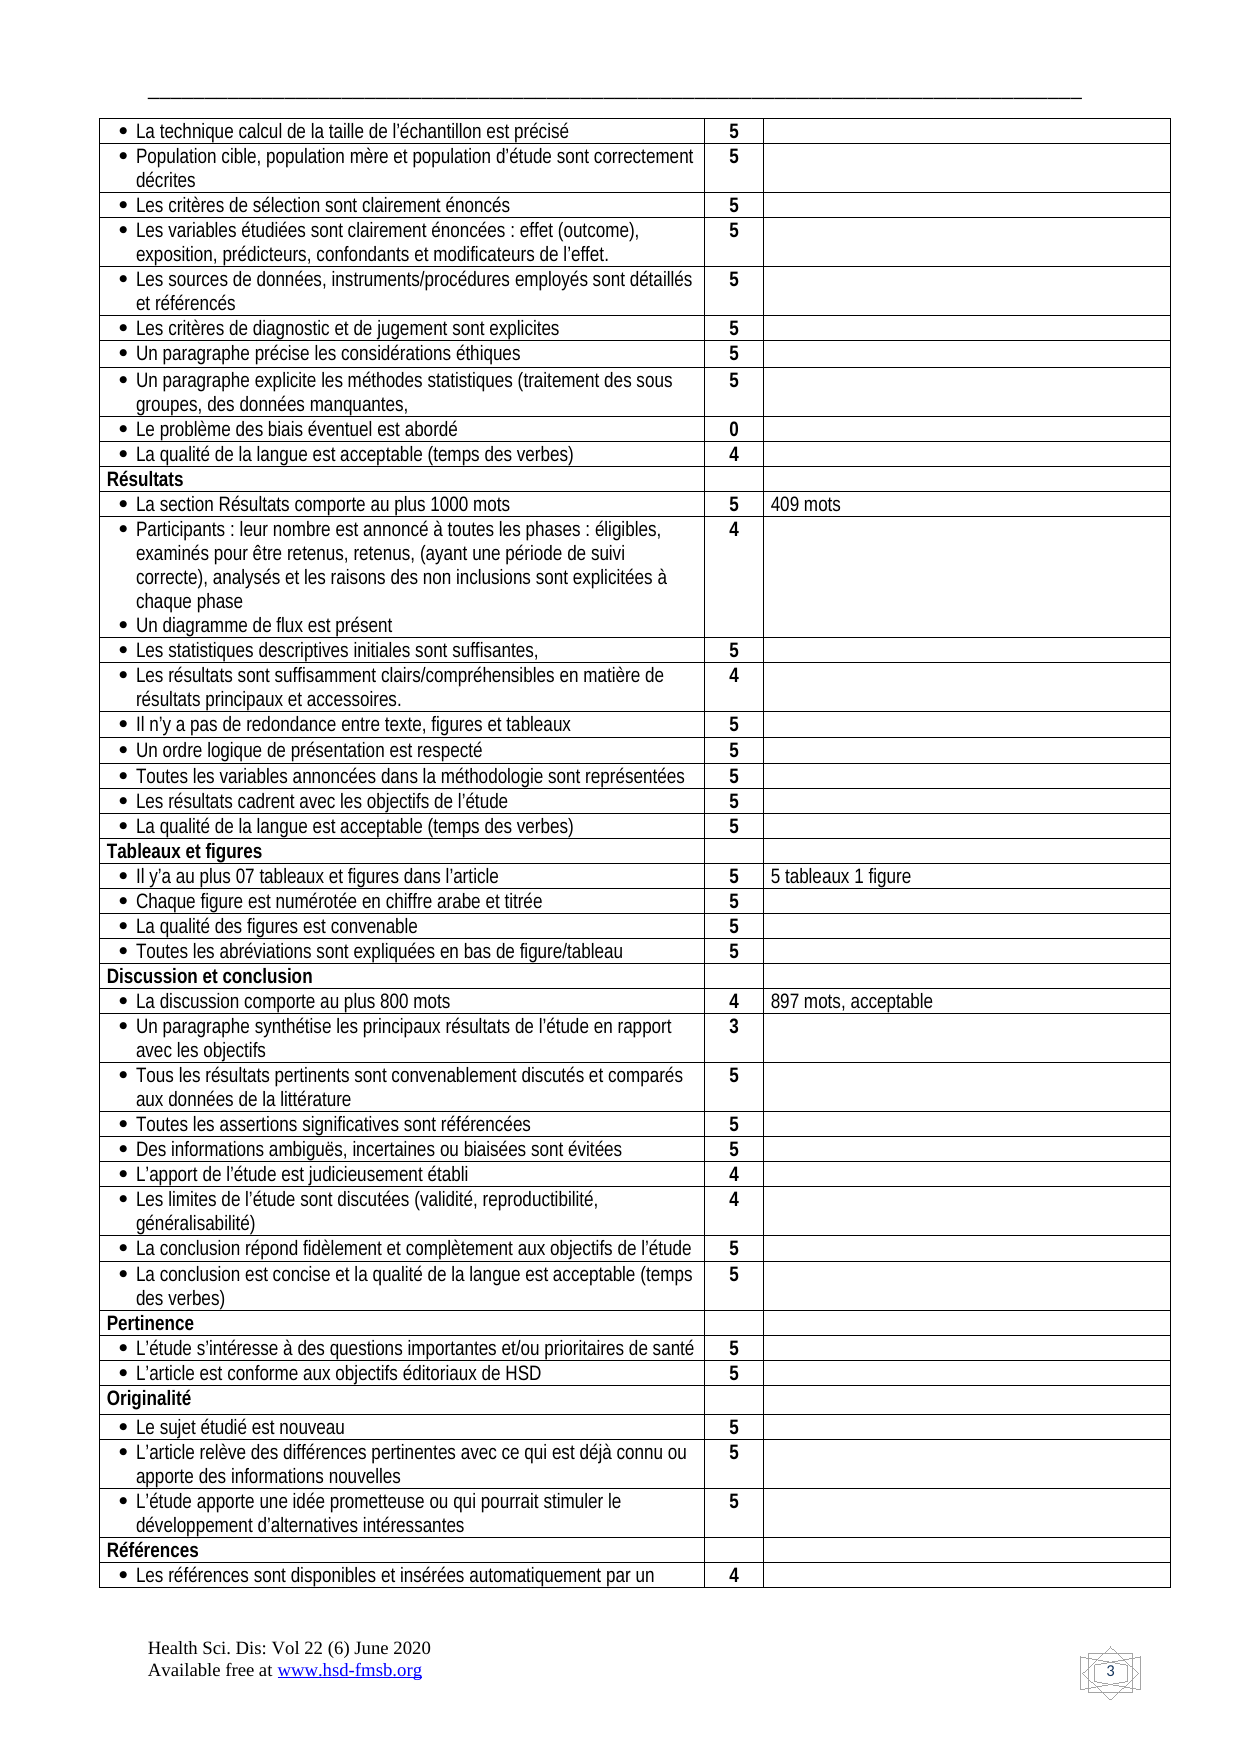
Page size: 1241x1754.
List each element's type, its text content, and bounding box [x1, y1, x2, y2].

table_cell La conclusion répond fidèlement et complètement aux objectifs de l’étude [100, 1236, 704, 1261]
table_cell [764, 1236, 1170, 1261]
table_cell Population cible, population mère et population d’étude sont correctement décrites [100, 144, 704, 192]
table_cell [764, 1112, 1170, 1136]
table_cell L’article relève des différences pertinentes avec ce qui est déjà connu ou apporte des informations nouvelles [100, 1440, 704, 1488]
table_cell [764, 1063, 1170, 1111]
table_cell Toutes les abréviations sont expliquées en bas de figure/tableau [100, 939, 704, 963]
table_cell [764, 1311, 1170, 1335]
table_cell [764, 1262, 1170, 1310]
table_cell [764, 417, 1170, 441]
table_cell [764, 1440, 1170, 1488]
table_cell Toutes les variables annoncées dans la méthodologie sont représentées [100, 764, 704, 788]
table_cell [705, 839, 763, 863]
table_cell [764, 442, 1170, 466]
table_cell Discussion et conclusion [100, 964, 704, 988]
table_cell [764, 1415, 1170, 1439]
table_cell 5 [705, 492, 763, 516]
table_cell La section Résultats comporte au plus 1000 mots [100, 492, 704, 516]
table_cell 5 [705, 738, 763, 763]
table_cell 5 [705, 368, 763, 416]
table_cell 5 [705, 1137, 763, 1161]
table_cell La discussion comporte au plus 800 mots [100, 989, 704, 1013]
table_cell Tableaux et figures [100, 839, 704, 863]
table_cell 897 mots, acceptable [764, 989, 1170, 1013]
table_cell [764, 316, 1170, 340]
table_cell [764, 914, 1170, 938]
table_cell 3 [705, 1014, 763, 1062]
table_cell Les résultats sont suffisamment clairs/compréhensibles en matière de résultats principaux et accessoires. [100, 663, 704, 711]
table_cell La qualité de la langue est acceptable (temps des verbes) [100, 442, 704, 466]
table_cell Il n’y a pas de redondance entre texte, figures et tableaux [100, 712, 704, 737]
table_cell 5 [705, 1236, 763, 1261]
table_cell [764, 1386, 1170, 1414]
table_cell La conclusion est concise et la qualité de la langue est acceptable (temps des verbes) [100, 1262, 704, 1310]
table_cell 5 [705, 144, 763, 192]
table_cell 5 [705, 1489, 763, 1537]
table_cell 5 [705, 889, 763, 913]
table_cell Participants : leur nombre est annoncé à toutes les phases : éligibles, examinés pour être retenus, retenus, (ayant une période de suivi correcte), analysés et les raisons des non inclusions sont explicitées à chaque phase Un diagramme de flux est présent [100, 517, 704, 637]
table_cell 5 [705, 814, 763, 838]
table_cell 409 mots [764, 492, 1170, 516]
table_cell [764, 1162, 1170, 1186]
table_cell Les sources de données, instruments/procédures employés sont détaillés et référencés [100, 267, 704, 315]
table_cell 5 [705, 1262, 763, 1310]
table_cell 5 [705, 638, 763, 662]
table_cell Les limites de l’étude sont discutées (validité, reproductibilité, généralisabilité) [100, 1187, 704, 1235]
table_cell [705, 1311, 763, 1335]
table_cell [764, 517, 1170, 637]
table_cell 5 [705, 218, 763, 266]
table_cell 4 [705, 663, 763, 711]
table_cell 5 tableaux 1 figure [764, 864, 1170, 888]
table_cell [764, 663, 1170, 711]
table_cell 5 [705, 193, 763, 217]
table_cell L’apport de l’étude est judicieusement établi [100, 1162, 704, 1186]
table_cell Un ordre logique de présentation est respecté [100, 738, 704, 763]
table_cell 5 [705, 1415, 763, 1439]
table_cell Les variables étudiées sont clairement énoncées : effet (outcome), exposition, prédicteurs, confondants et modificateurs de l’effet. [100, 218, 704, 266]
table_cell [705, 1538, 763, 1562]
table_cell [705, 1386, 763, 1414]
table_cell 4 [705, 1187, 763, 1235]
table_cell 4 [705, 517, 763, 637]
table_cell [764, 1336, 1170, 1360]
table_cell 5 [705, 341, 763, 367]
table_cell [764, 738, 1170, 763]
table_cell [764, 814, 1170, 838]
table_cell Le problème des biais éventuel est abordé [100, 417, 704, 441]
table_cell [764, 964, 1170, 988]
table_cell Le sujet étudié est nouveau [100, 1415, 704, 1439]
table_cell 5 [705, 864, 763, 888]
table_cell [764, 193, 1170, 217]
table_cell Chaque figure est numérotée en chiffre arabe et titrée [100, 889, 704, 913]
table_cell [764, 368, 1170, 416]
table_cell L’étude apporte une idée prometteuse ou qui pourrait stimuler le développement d’alternatives intéressantes [100, 1489, 704, 1537]
table_cell [764, 764, 1170, 788]
table_cell [705, 467, 763, 491]
table_cell [764, 144, 1170, 192]
table_cell Les critères de diagnostic et de jugement sont explicites [100, 316, 704, 340]
table_cell [764, 1014, 1170, 1062]
table_cell Les statistiques descriptives initiales sont suffisantes, [100, 638, 704, 662]
table_cell 5 [705, 1361, 763, 1385]
table_cell Des informations ambiguës, incertaines ou biaisées sont évitées [100, 1137, 704, 1161]
table_cell 5 [705, 712, 763, 737]
table_cell 5 [705, 1112, 763, 1136]
table_cell [764, 889, 1170, 913]
table_cell [764, 119, 1170, 143]
table_cell Un paragraphe explicite les méthodes statistiques (traitement des sous groupes, des données manquantes, [100, 368, 704, 416]
table_cell 5 [705, 1440, 763, 1488]
table_cell [764, 341, 1170, 367]
table_cell 5 [705, 1063, 763, 1111]
table_cell 5 [705, 316, 763, 340]
table_cell [764, 1538, 1170, 1562]
table_cell La qualité des figures est convenable [100, 914, 704, 938]
table_cell 5 [705, 267, 763, 315]
table_cell 4 [705, 442, 763, 466]
table_cell 5 [705, 1336, 763, 1360]
table_cell 4 [705, 989, 763, 1013]
table_cell 4 [705, 1563, 763, 1587]
table_cell Il y’a au plus 07 tableaux et figures dans l’article [100, 864, 704, 888]
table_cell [100, 1563, 704, 1587]
table_cell [764, 939, 1170, 963]
table_cell Un paragraphe précise les considérations éthiques [100, 341, 704, 367]
table_cell 5 [705, 914, 763, 938]
table_cell [764, 267, 1170, 315]
table_cell Résultats [100, 467, 704, 491]
table_cell Toutes les assertions significatives sont référencées [100, 1112, 704, 1136]
table_cell [764, 638, 1170, 662]
table_cell 5 [705, 764, 763, 788]
table_cell [764, 789, 1170, 813]
table_cell Références [100, 1538, 704, 1562]
table_cell [705, 964, 763, 988]
table_cell Pertinence [100, 1311, 704, 1335]
table_cell [764, 712, 1170, 737]
table_cell Les critères de sélection sont clairement énoncés [100, 193, 704, 217]
table_cell Originalité [100, 1386, 704, 1414]
table_cell [764, 218, 1170, 266]
table_cell Les résultats cadrent avec les objectifs de l’étude [100, 789, 704, 813]
table_cell Un paragraphe synthétise les principaux résultats de l’étude en rapport avec les objectifs [100, 1014, 704, 1062]
table_cell 5 [705, 939, 763, 963]
table_cell [764, 1137, 1170, 1161]
table_cell 5 [705, 119, 763, 143]
table_cell [764, 1489, 1170, 1537]
table_cell 4 [705, 1162, 763, 1186]
table_cell La technique calcul de la taille de l’échantillon est précisé [100, 119, 704, 143]
table_cell Tous les résultats pertinents sont convenablement discutés et comparés aux données de la littérature [100, 1063, 704, 1111]
table_cell [764, 1563, 1170, 1587]
table_cell [764, 1361, 1170, 1385]
table_cell 5 [705, 789, 763, 813]
table_cell L’étude s’intéresse à des questions importantes et/ou prioritaires de santé [100, 1336, 704, 1360]
table_cell [764, 1187, 1170, 1235]
table_cell [764, 839, 1170, 863]
table_cell 0 [705, 417, 763, 441]
table_cell [764, 467, 1170, 491]
table_cell La qualité de la langue est acceptable (temps des verbes) [100, 814, 704, 838]
table_cell L’article est conforme aux objectifs éditoriaux de HSD [100, 1361, 704, 1385]
